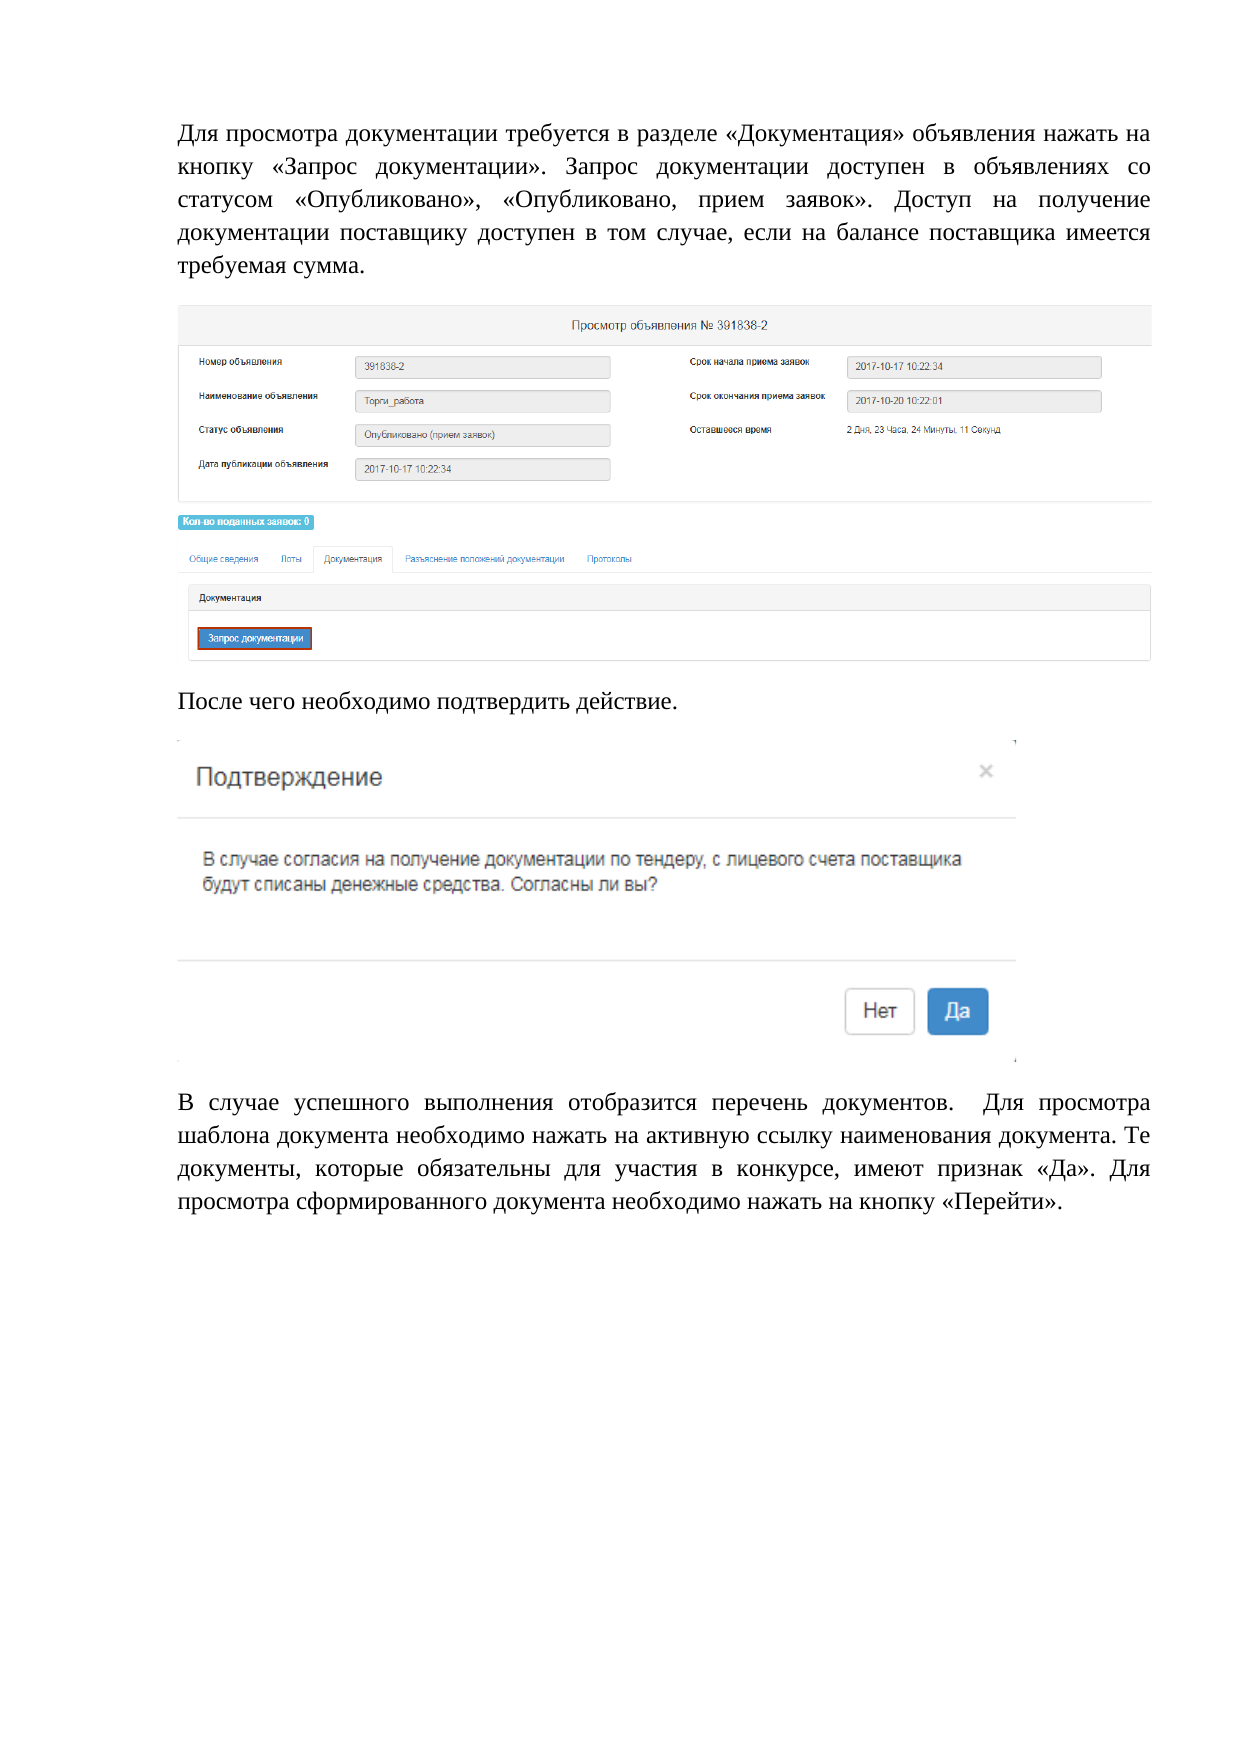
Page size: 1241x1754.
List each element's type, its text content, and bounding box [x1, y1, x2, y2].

text После чего необходимо подтвердить действие. [177, 686, 1152, 715]
picture [177, 740, 1017, 1062]
text В случае успешного выполнения отобразится перечень документов. Для просмотра шаблона документа необходимо нажать на активную ссылку наименования документа. Те документы, которые обязательны для участия в конкурсе, имеют признак «Да». Для просмотра сформированного документа необходимо нажать на кнопку «Перейти». [177, 1087, 1152, 1215]
picture [177, 304, 1152, 662]
text Для просмотра документации требуется в разделе «Документация» объявления нажать на кнопку «Запрос документации». Запрос документации доступен в объявлениях со статусом «Опубликовано», «Опубликовано, прием заявок». Доступ на получение документации поставщику доступен в том случае, если на балансе поставщика имеется требуемая сумма. [177, 118, 1152, 279]
